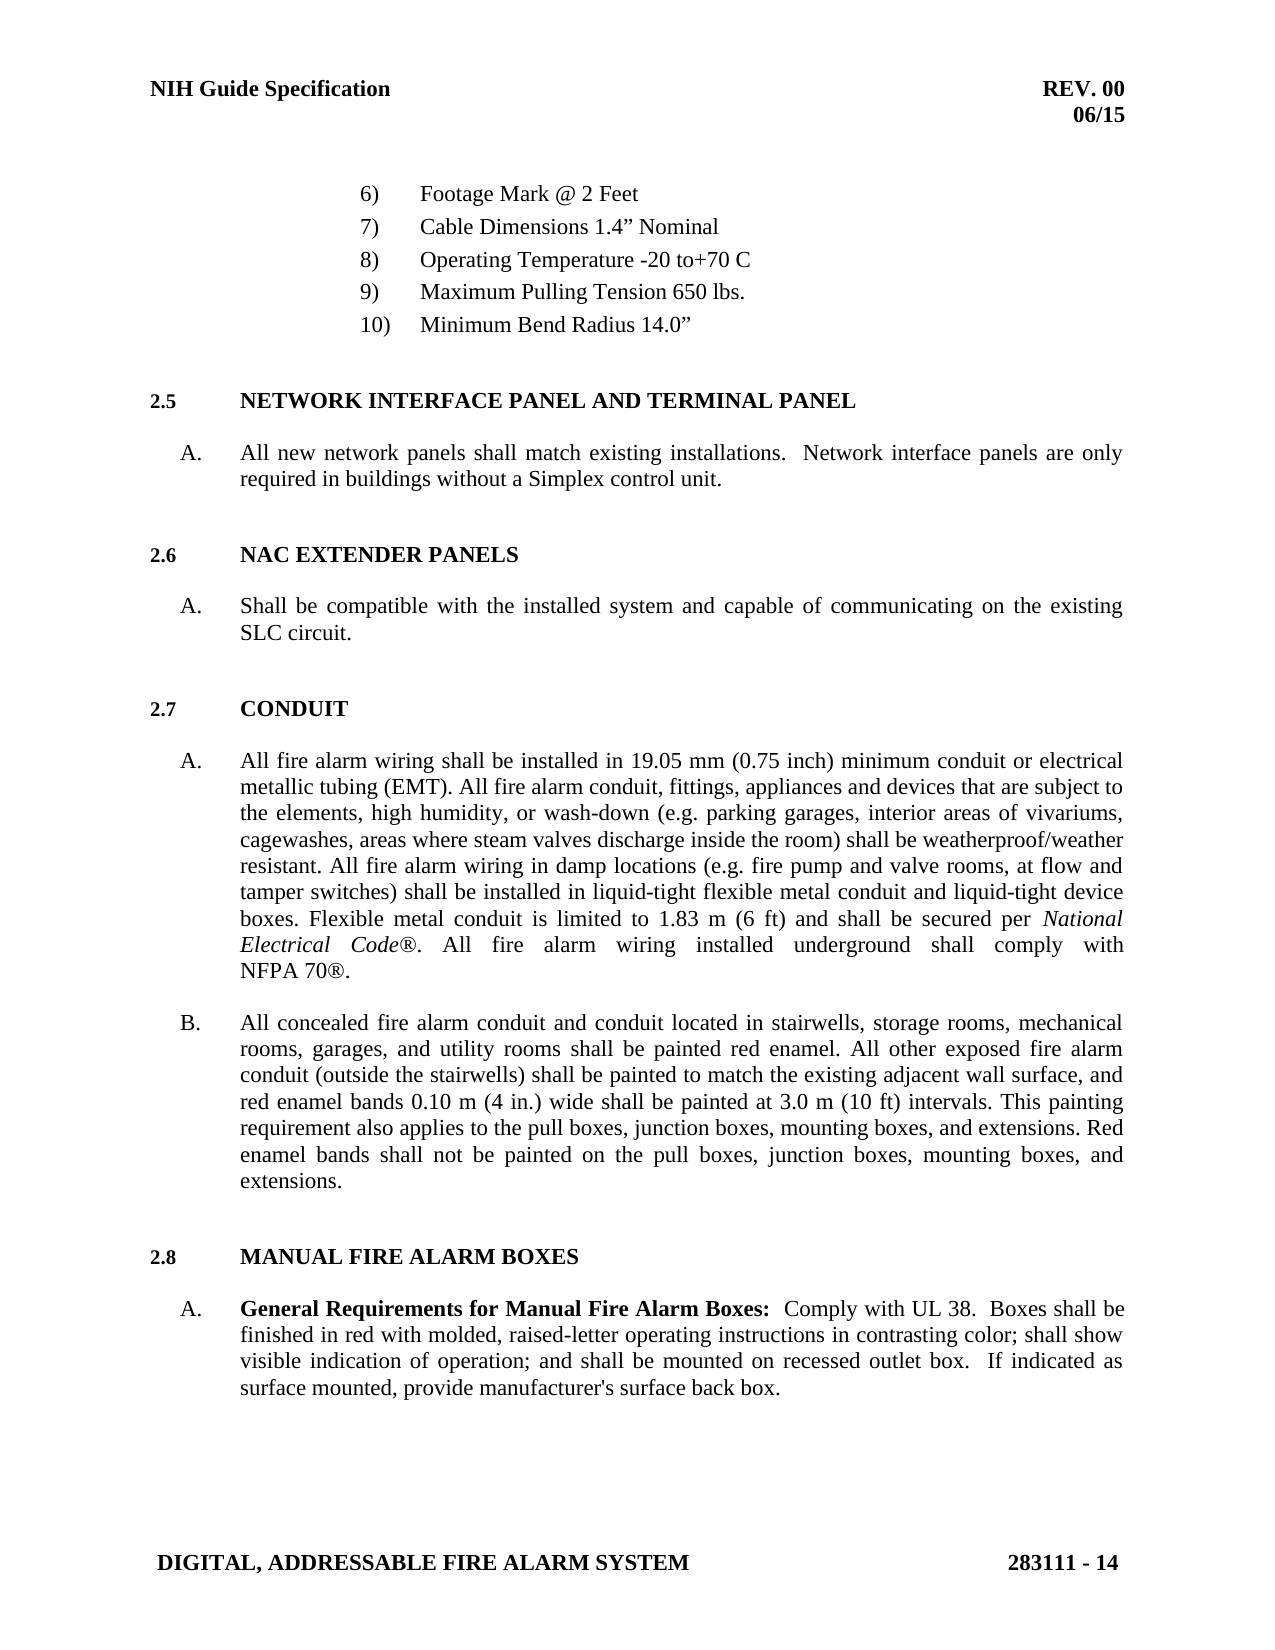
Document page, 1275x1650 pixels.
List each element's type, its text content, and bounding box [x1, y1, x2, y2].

text Maximum Pulling Tension 650 lbs. [360, 278, 1125, 304]
text All new network panels shall match existing installations. Network interface panels are only required in buildings without a Simplex control unit. [180, 438, 1125, 491]
text NETWORK INTERFACE PANEL AND TERMINAL PANEL [150, 387, 1125, 413]
text All concealed fire alarm conduit and conduit located in stairwells, storage rooms, mechanical rooms, garages, and utility rooms shall be painted red enamel. All other exposed fire alarm conduit (outside the stairwells) shall be painted to match the existing adjacent wall surface, and red enamel bands 0.10 m (4 in.) wide shall be painted at 3.0 m (10 ft) intervals. This painting requirement also applies to the pull boxes, junction boxes, mounting boxes, and extensions. Red enamel bands shall not be painted on the pull boxes, junction boxes, mounting boxes, and extensions. [180, 1009, 1125, 1193]
text All fire alarm wiring shall be installed in 19.05 mm (0.75 inch) minimum conduit or electrical metallic tubing (EMT). All fire alarm conduit, fittings, appliances and devices that are subject to the elements, high humidity, or wash-down (e.g. parking garages, interior areas of vivariums, cagewashes, areas where steam valves discharge inside the room) shall be weatherproof/weather resistant. All fire alarm wiring in damp locations (e.g. fire pump and valve rooms, at flow and tamper switches) shall be installed in liquid-tight flexible metal conduit and liquid-tight device boxes. Flexible metal conduit is limited to 1.83 m (6 ft) and shall be secured per National Electrical Code®. All fire alarm wiring installed underground shall comply with NFPA 70®. [180, 747, 1125, 984]
text Operating Temperature -20 to+70 C [360, 246, 1125, 272]
text CONDUIT [150, 695, 1125, 722]
text Shall be compatible with the installed system and capable of communicating on the existing SLC circuit. [180, 593, 1125, 645]
text MANUAL FIRE ALARM BOXES [150, 1243, 1125, 1270]
text Cable Dimensions 1.4” Nominal [360, 213, 1125, 239]
text NAC EXTENDER PANELS [150, 541, 1125, 568]
text Minimum Bend Radius 14.0” [360, 311, 1125, 337]
text Footage Mark @ 2 Feet [360, 180, 1125, 207]
text General Requirements for Manual Fire Alarm Boxes: Comply with UL 38. Boxes shall be finished in red with molded, raised-letter operating instructions in contrasting color; shall show visible indication of operation; and shall be mounted on recessed outlet box. If indicated as surface mounted, provide manufacturer's surface back box. [180, 1295, 1125, 1400]
